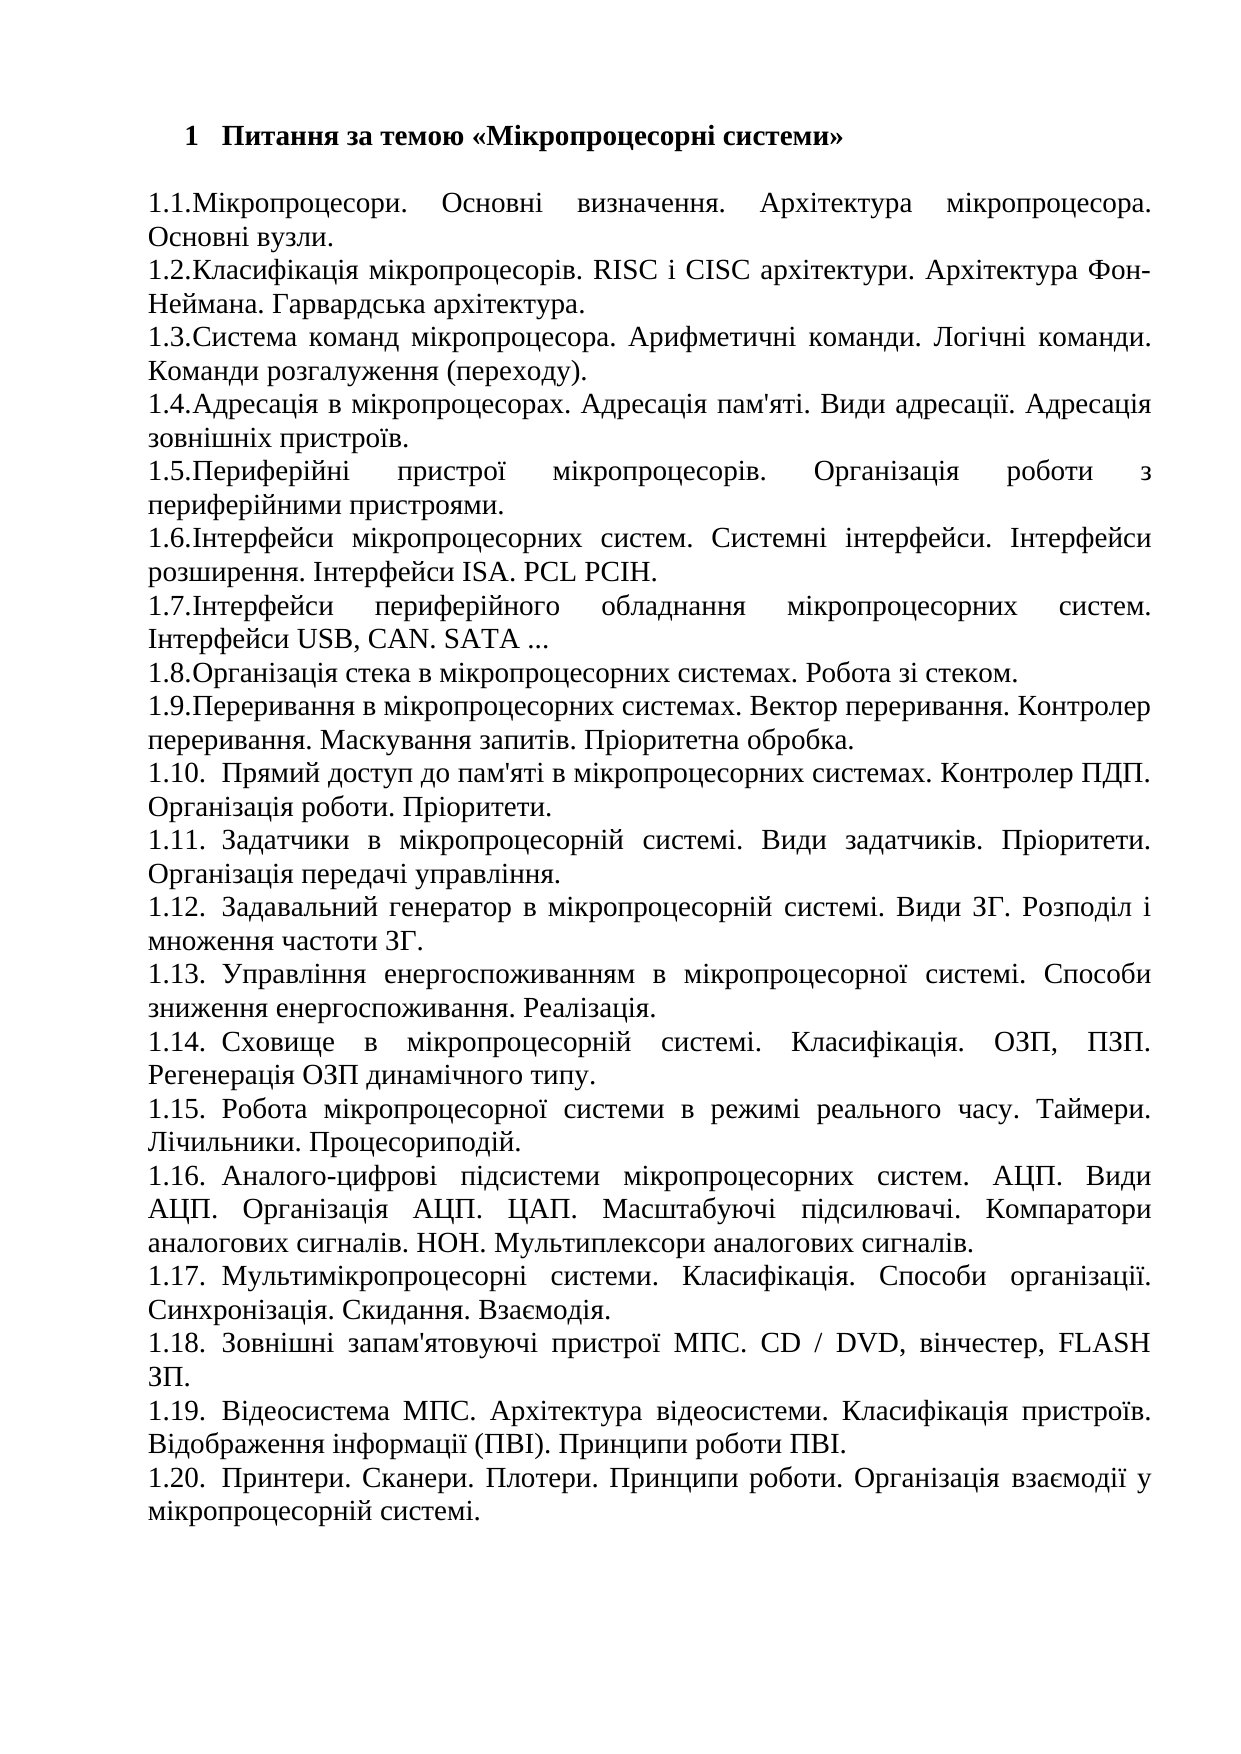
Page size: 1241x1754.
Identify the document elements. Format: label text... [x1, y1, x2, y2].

list Задавальний генератор в мікропроцесорній системі. Види ЗГ. Розподіл і множення частоти ЗГ. [148, 889, 1152, 957]
list Інтерфейси мікропроцесорних систем. Системні інтерфейси. Інтерфейси розширення. Інтерфейси ISA. PCL РСІН. [148, 521, 1152, 588]
list Зовнішні запам'ятовуючі пристрої МПС. CD / DVD, вінчестер, FLASH ЗП. [148, 1326, 1152, 1393]
list Прямий доступ до пам'яті в мікропроцесорних системах. Контролер ПДП. Організація роботи. Пріоритети. [148, 755, 1152, 822]
list Мультимікропроцесорні системи. Класифікація. Способи організації. Синхронізація. Скидання. Взаємодія. [148, 1258, 1152, 1326]
list Сховище в мікропроцесорній системі. Класифікація. ОЗП, ПЗП. Регенерація ОЗП динамічного типу. [148, 1024, 1152, 1091]
list Інтерфейси периферійного обладнання мікропроцесорних систем. Інтерфейси USB, CAN. SATA ... [148, 588, 1152, 655]
list Відеосистема МПС. Архітектура відеосистеми. Класифікація пристроїв. Відображення інформації (ПВІ). Принципи роботи ПВІ. [148, 1393, 1152, 1460]
list Периферійні пристрої мікропроцесорів. Організація роботи з периферійними пристроями. [148, 453, 1152, 521]
list Задатчики в мікропроцесорній системі. Види задатчиків. Пріоритети. Організація передачі управління. [148, 822, 1152, 889]
list Принтери. Сканери. Плотери. Принципи роботи. Організація взаємодії у мікропроцесорній системі. [148, 1460, 1152, 1527]
list Мікропроцесори. Основні визначення. Архітектура мікропроцесора. Основні вузли. [148, 185, 1152, 252]
list Питання за темою «Мікропроцесорні системи» [184, 118, 1152, 152]
list Переривання в мікропроцесорних системах. Вектор переривання. Контролер переривання. Маскування запитів. Пріоритетна обробка. [148, 688, 1152, 755]
list Аналого-цифрові підсистеми мікропроцесорних систем. АЦП. Види АЦП. Організація АЦП. ЦАП. Масштабуючі підсилювачі. Компаратори аналогових сигналів. НОН. Мультиплексори аналогових сигналів. [148, 1158, 1152, 1258]
list Адресація в мікропроцесорах. Адресація пам'яті. Види адресації. Адресація зовнішніх пристроїв. [148, 386, 1152, 453]
list Класифікація мікропроцесорів. RISC і CISC архітектури. Архітектура Фон-Неймана. Гарвардська архітектура. [148, 252, 1152, 319]
list Організація стека в мікропроцесорних системах. Робота зі стеком. [148, 655, 1152, 688]
list Управління енергоспоживанням в мікропроцесорної системі. Способи зниження енергоспоживання. Реалізація. [148, 957, 1152, 1024]
list Система команд мікропроцесора. Арифметичні команди. Логічні команди. Команди розгалуження (переходу). [148, 319, 1152, 386]
list Робота мікропроцесорної системи в режимі реального часу. Таймери. Лічильники. Процесориподій. [148, 1091, 1152, 1158]
